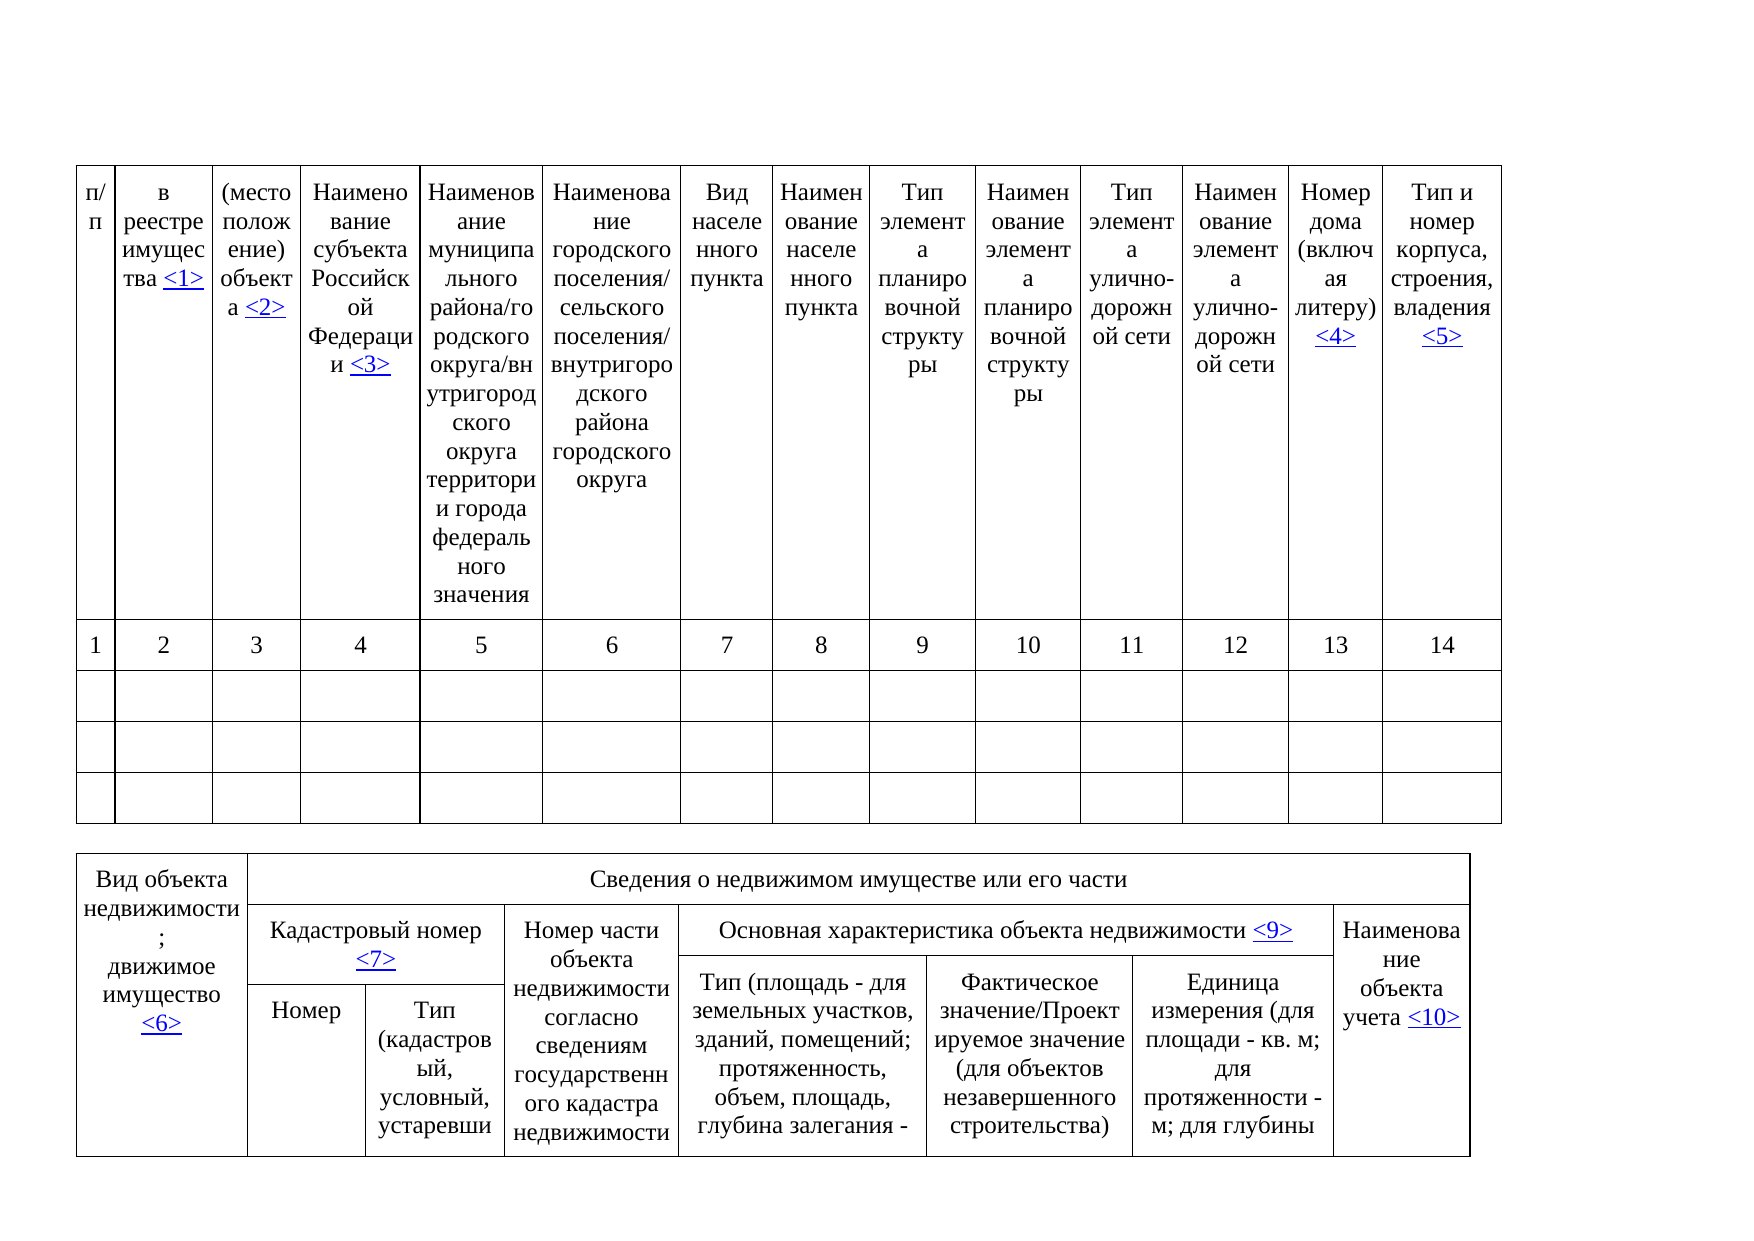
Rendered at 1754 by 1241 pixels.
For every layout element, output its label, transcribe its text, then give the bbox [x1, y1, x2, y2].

table_cell 12 [1183, 620, 1288, 670]
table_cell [366, 985, 504, 1156]
table_cell [1289, 722, 1382, 772]
table_cell 14 [1383, 620, 1501, 670]
table_cell Номер [248, 985, 365, 1156]
table_cell Наименование субъекта Российской Федерации <3> [301, 166, 419, 619]
table_cell 13 [1289, 620, 1382, 670]
table_cell [1081, 671, 1182, 721]
table_cell [116, 671, 212, 721]
table_cell [77, 671, 114, 721]
table_cell Наименование объекта учета <10> [1334, 905, 1469, 1156]
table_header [116, 166, 212, 619]
table_cell 9 [870, 620, 975, 670]
table_cell Номер части объекта недвижимости согласно сведениям государственного кадастра недвижимости <8> [505, 905, 678, 1156]
table_cell [1081, 722, 1182, 772]
table_cell [681, 671, 772, 721]
table_cell 6 [543, 620, 680, 670]
table_cell [213, 722, 300, 772]
table_cell Наименование населенного пункта [773, 166, 869, 619]
table_cell [213, 671, 300, 721]
table_cell 7 [681, 620, 772, 670]
table_cell 3 [213, 620, 300, 670]
table_cell [543, 722, 680, 772]
table_cell Тип (площадь - для земельных участков, зданий, помещений; протяженность, объем, площадь, глубина залегания - для сооружений; протяженность, объем, площадь, глубина залегания согласно проектной документации - для объектов незавершенного строительства) [679, 956, 926, 1156]
table_cell [870, 722, 975, 772]
table_cell [773, 671, 869, 721]
table_cell [1183, 671, 1288, 721]
table_cell [421, 773, 542, 823]
table_cell [1383, 773, 1501, 823]
table_cell [421, 722, 542, 772]
table_cell [1183, 722, 1288, 772]
table_cell [421, 671, 542, 721]
table_cell [1081, 773, 1182, 823]
table_cell Основная характеристика объекта недвижимости <9> [679, 905, 1333, 955]
table_cell [681, 722, 772, 772]
table_cell [213, 773, 300, 823]
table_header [213, 166, 300, 619]
table_cell 10 [976, 620, 1080, 670]
table_cell [1383, 671, 1501, 721]
table_cell [773, 773, 869, 823]
table_cell 5 [421, 620, 542, 670]
table_cell Кадастровый номер <7> [248, 905, 504, 984]
table_cell [301, 773, 419, 823]
table_cell Наименование муниципального района/городского округа/внутригородского округа территории города федерального значения [421, 166, 542, 619]
table_cell 8 [773, 620, 869, 670]
table_cell [116, 722, 212, 772]
table_cell Тип элемента планировочной структуры [870, 166, 975, 619]
table_cell [301, 722, 419, 772]
table_cell Вид населенного пункта [681, 166, 772, 619]
table_cell [543, 773, 680, 823]
table_cell [116, 773, 212, 823]
table_cell [1289, 671, 1382, 721]
table_cell [1383, 722, 1501, 772]
table_cell [976, 671, 1080, 721]
table_cell Номер дома (включая литеру) <4> [1289, 166, 1382, 619]
table_cell [1183, 773, 1288, 823]
table_cell Наименование элемента планировочной структуры [976, 166, 1080, 619]
table_cell [976, 773, 1080, 823]
table_cell 2 [116, 620, 212, 670]
table_cell 1 [77, 620, 114, 670]
table_cell [870, 773, 975, 823]
table_cell Единица измерения (для площади - кв. м; для протяженности - м; для глубины залегания - м; для объема - куб. м) [1133, 956, 1333, 1156]
table_cell [681, 773, 772, 823]
table_header N п/п [77, 166, 114, 619]
table_cell Тип элемента улично-дорожной сети [1081, 166, 1182, 619]
table_header Вид объекта недвижимости; движимое имущество <6> [77, 854, 247, 1156]
table_cell [543, 671, 680, 721]
table_cell Наименование элемента улично-дорожной сети [1183, 166, 1288, 619]
table_cell Наименование городского поселения/сельского поселения/внутригородского района городского округа [543, 166, 680, 619]
table_cell Тип и номер корпуса, строения, владения <5> [1383, 166, 1501, 619]
table_cell Фактическое значение/Проектируемое значение (для объектов незавершенного строительства) [927, 956, 1132, 1156]
table_cell [870, 671, 975, 721]
table_cell [77, 773, 114, 823]
table_cell [1289, 773, 1382, 823]
table_cell [773, 722, 869, 772]
table_header Сведения о недвижимом имуществе или его части [248, 854, 1469, 904]
table_cell 11 [1081, 620, 1182, 670]
table_cell [976, 722, 1080, 772]
table_cell 4 [301, 620, 419, 670]
table_cell [301, 671, 419, 721]
table_cell [77, 722, 114, 772]
